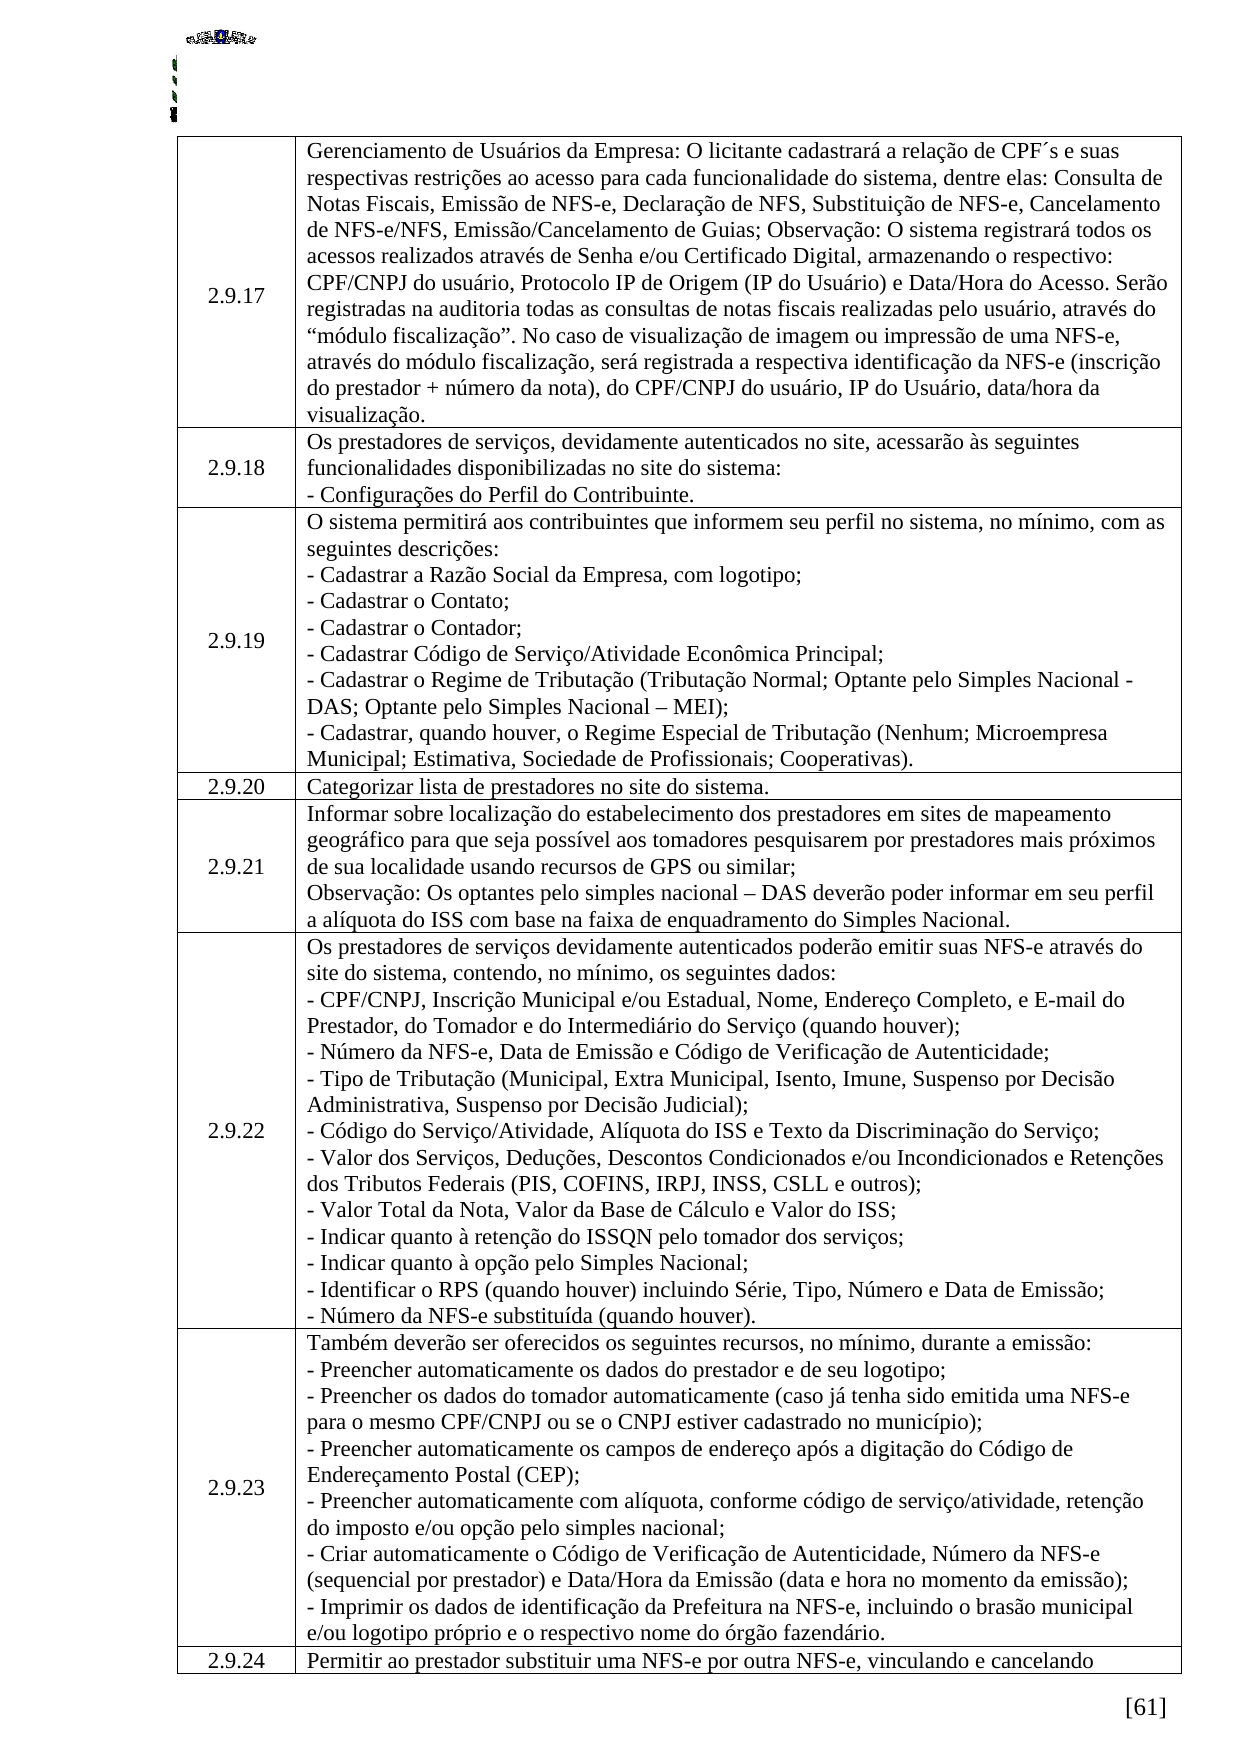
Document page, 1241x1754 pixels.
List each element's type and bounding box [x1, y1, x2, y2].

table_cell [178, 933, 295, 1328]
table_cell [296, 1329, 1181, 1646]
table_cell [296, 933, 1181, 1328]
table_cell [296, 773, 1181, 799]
picture [167, 27, 273, 137]
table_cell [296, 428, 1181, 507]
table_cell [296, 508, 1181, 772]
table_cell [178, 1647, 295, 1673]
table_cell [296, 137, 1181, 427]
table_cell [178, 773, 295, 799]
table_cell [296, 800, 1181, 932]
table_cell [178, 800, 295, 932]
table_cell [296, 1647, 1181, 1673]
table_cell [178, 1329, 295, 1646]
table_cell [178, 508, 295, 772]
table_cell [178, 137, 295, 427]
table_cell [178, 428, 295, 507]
